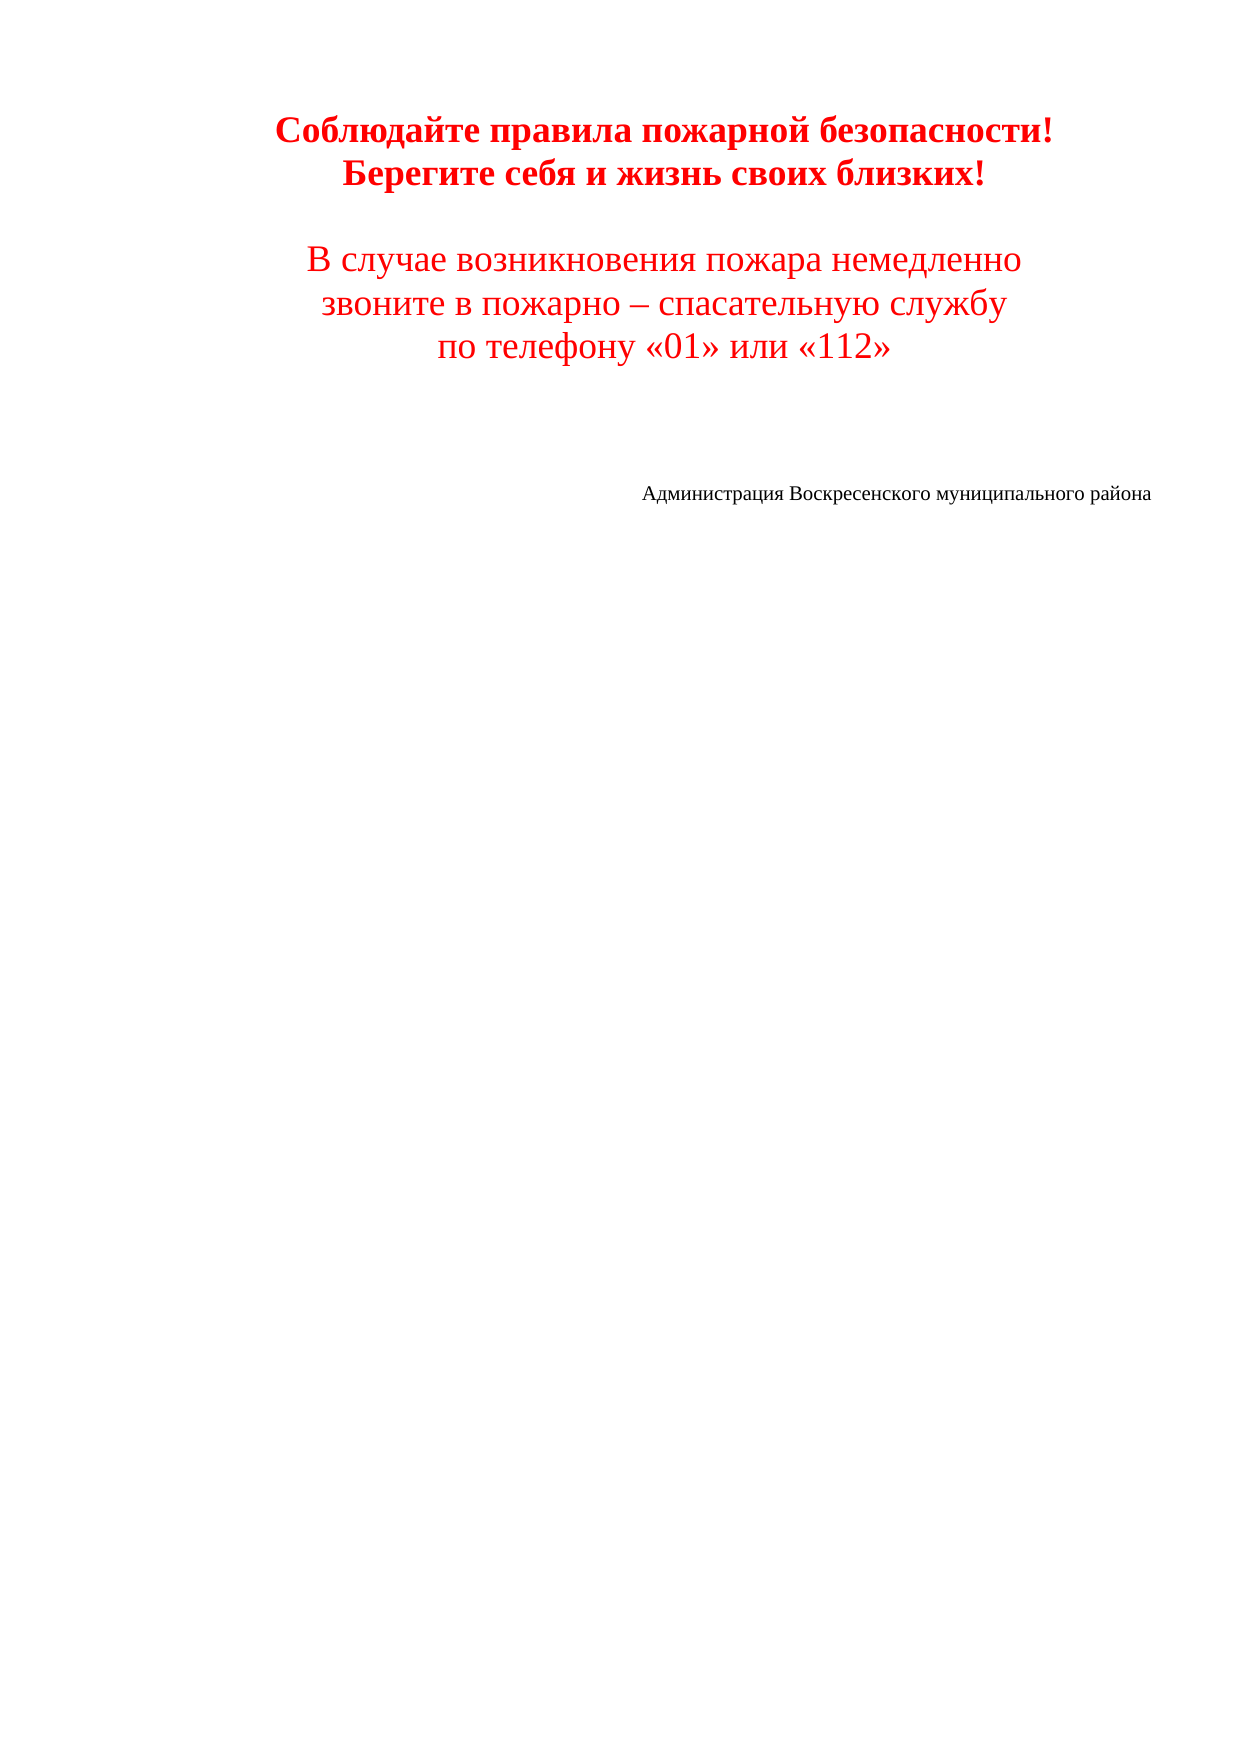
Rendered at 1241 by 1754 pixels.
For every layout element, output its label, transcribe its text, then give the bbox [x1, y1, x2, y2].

text звоните в пожарно – спасательную службу [177, 280, 1152, 323]
text Соблюдайте правила пожарной безопасности! [177, 107, 1152, 151]
text по телефону «01» или «112» [177, 323, 1152, 366]
text Администрация Воскресенского муниципального района [177, 481, 1152, 505]
text В случае возникновения пожара немедленно [177, 237, 1152, 280]
text Берегите себя и жизнь своих близких! [177, 151, 1152, 194]
